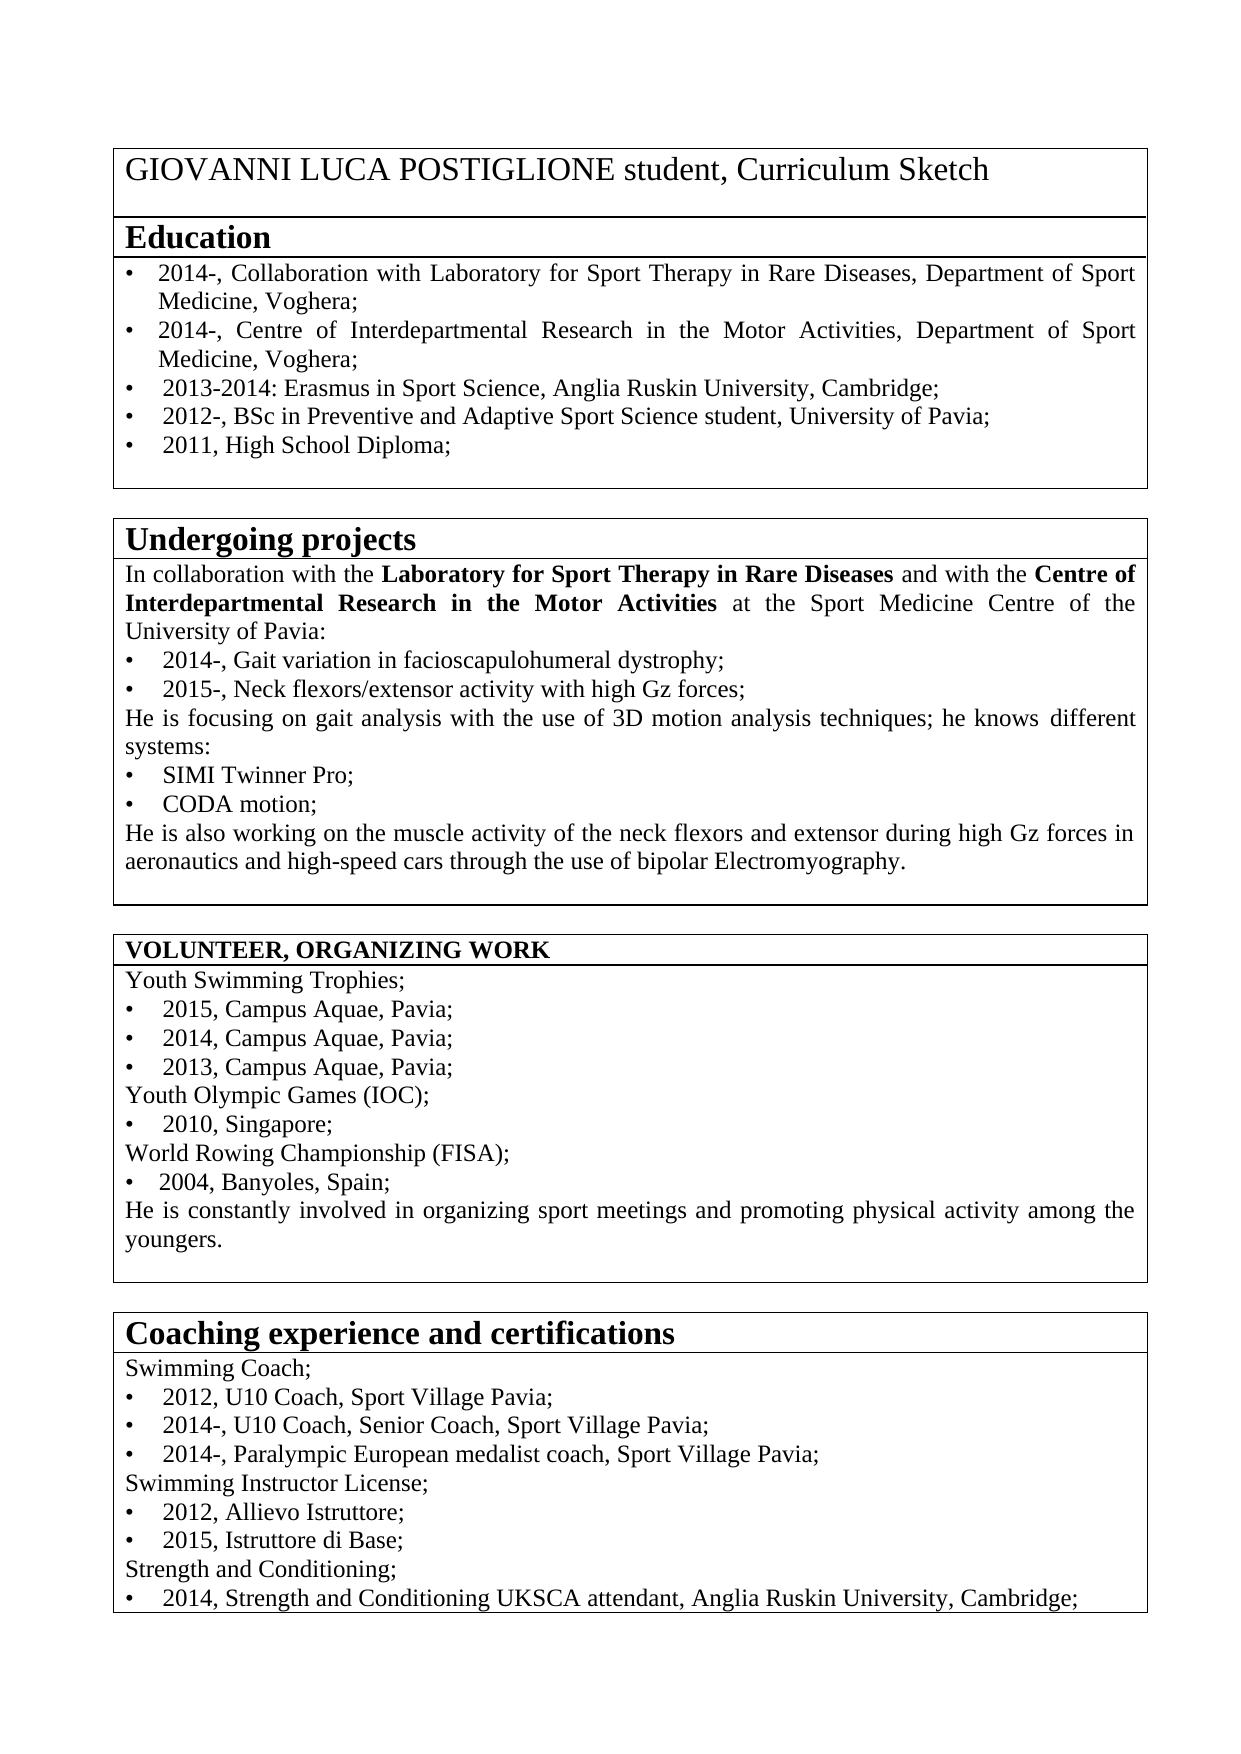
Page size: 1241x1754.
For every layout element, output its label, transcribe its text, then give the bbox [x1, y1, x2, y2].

table_cell In collaboration with the Laboratory for Sport Therapy in Rare Diseases and with the Centre of Interdepartmental Research in the Motor Activities at the Sport Medicine Centre of the University of Pavia: • 2014-, Gait variation in facioscapulohumeral dystrophy; • 2015-, Neck flexors/extensor activity with high Gz forces; He is focusing on gait analysis with the use of 3D motion analysis techniques; he knows different systems: • SIMI Twinner Pro; • CODA motion; He is also working on the muscle activity of the neck flexors and extensor during high Gz forces in aeronautics and high-speed cars through the use of bipolar Electromyography. [114, 559, 1147, 904]
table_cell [114, 1353, 1147, 1612]
table_cell • 2014-, Collaboration with Laboratory for Sport Therapy in Rare Diseases, Department of Sport Medicine, Voghera; • 2014-, Centre of Interdepartmental Research in the Motor Activities, Department of Sport Medicine, Voghera; • 2013-2014: Erasmus in Sport Science, Anglia Ruskin University, Cambridge; • 2012-, BSc in Preventive and Adaptive Sport Science student, University of Pavia; • 2011, High School Diploma; [114, 256, 1147, 488]
table_header VOLUNTEER, ORGANIZING WORK [114, 935, 1147, 964]
table_header Undergoing projects [114, 519, 1147, 557]
table_header Coaching experience and certifications [114, 1313, 1147, 1352]
table_cell Education [114, 216, 1147, 256]
table_header GIOVANNI LUCA POSTIGLIONE student, Curriculum Sketch [114, 149, 1147, 216]
table_cell Youth Swimming Trophies; • 2015, Campus Aquae, Pavia; • 2014, Campus Aquae, Pavia; • 2013, Campus Aquae, Pavia; Youth Olympic Games (IOC); • 2010, Singapore; World Rowing Championship (FISA); • 2004, Banyoles, Spain; He is constantly involved in organizing sport meetings and promoting physical activity among the youngers. [114, 966, 1147, 1282]
